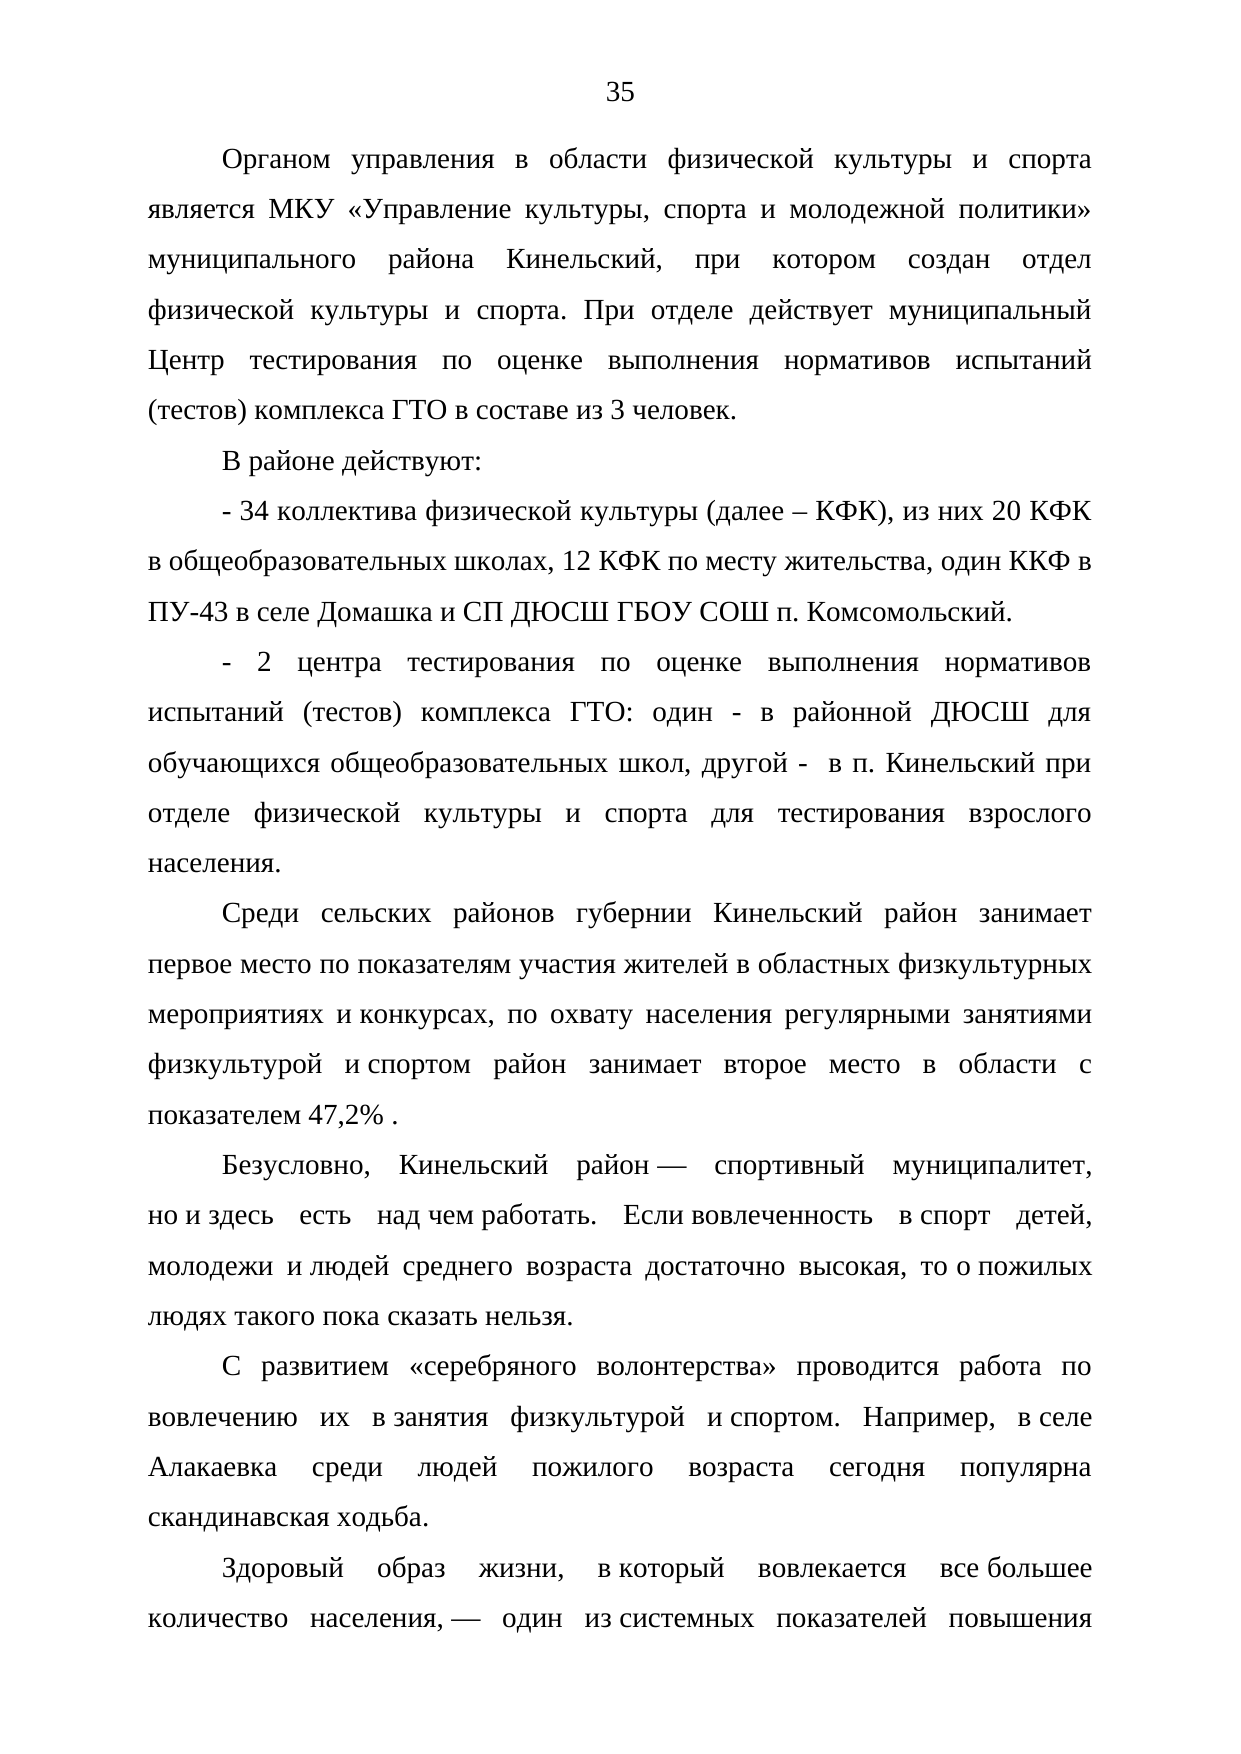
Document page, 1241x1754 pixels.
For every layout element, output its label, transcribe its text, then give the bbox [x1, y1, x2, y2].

list Органом управления в области физической культуры и спорта является МКУ «Управление культуры, спорта и молодежной политики» муниципального района Кинельский, при котором создан отдел физической культуры и спорта. При отделе действует муниципальный Центр тестирования по оценке выполнения нормативов испытаний (тестов) комплекса ГТО в составе из 3 человек. [148, 141, 1092, 426]
text Среди сельских районов губернии Кинельский район занимает первое место по показателям участия жителей в областных физкультурных мероприятиях и конкурсах, по охвату населения регулярными занятиями физкультурой и спортом район занимает второе место в области с показателем 47,2% . [148, 896, 1092, 1130]
text - 2 центра тестирования по оценке выполнения нормативов испытаний (тестов) комплекса ГТО: один - в районной ДЮСШ для обучающихся общеобразовательных школ, другой - в п. Кинельский при отделе физической культуры и спорта для тестирования взрослого населения. [148, 644, 1092, 879]
text - 34 коллектива физической культуры (далее – КФК), из них 20 КФК в общеобразовательных школах, 12 КФК по месту жительства, один ККФ в ПУ-43 в селе Домашка и СП ДЮСШ ГБОУ СОШ п. Комсомольский. [148, 493, 1092, 627]
text С развитием «серебряного волонтерства» проводится работа по вовлечению их в занятия физкультурой и спортом. Например, в селе Алакаевка среди людей пожилого возраста сегодня популярна скандинавская ходьба. [148, 1348, 1092, 1533]
text В районе действуют: [148, 443, 1092, 476]
text Безусловно, Кинельский район — спортивный муниципалитет, но и здесь есть над чем работать. Если вовлеченность в спорт детей, молодежи и людей среднего возраста достаточно высокая, то о пожилых людях такого пока сказать нельзя. [148, 1147, 1092, 1332]
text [148, 1550, 1092, 1633]
